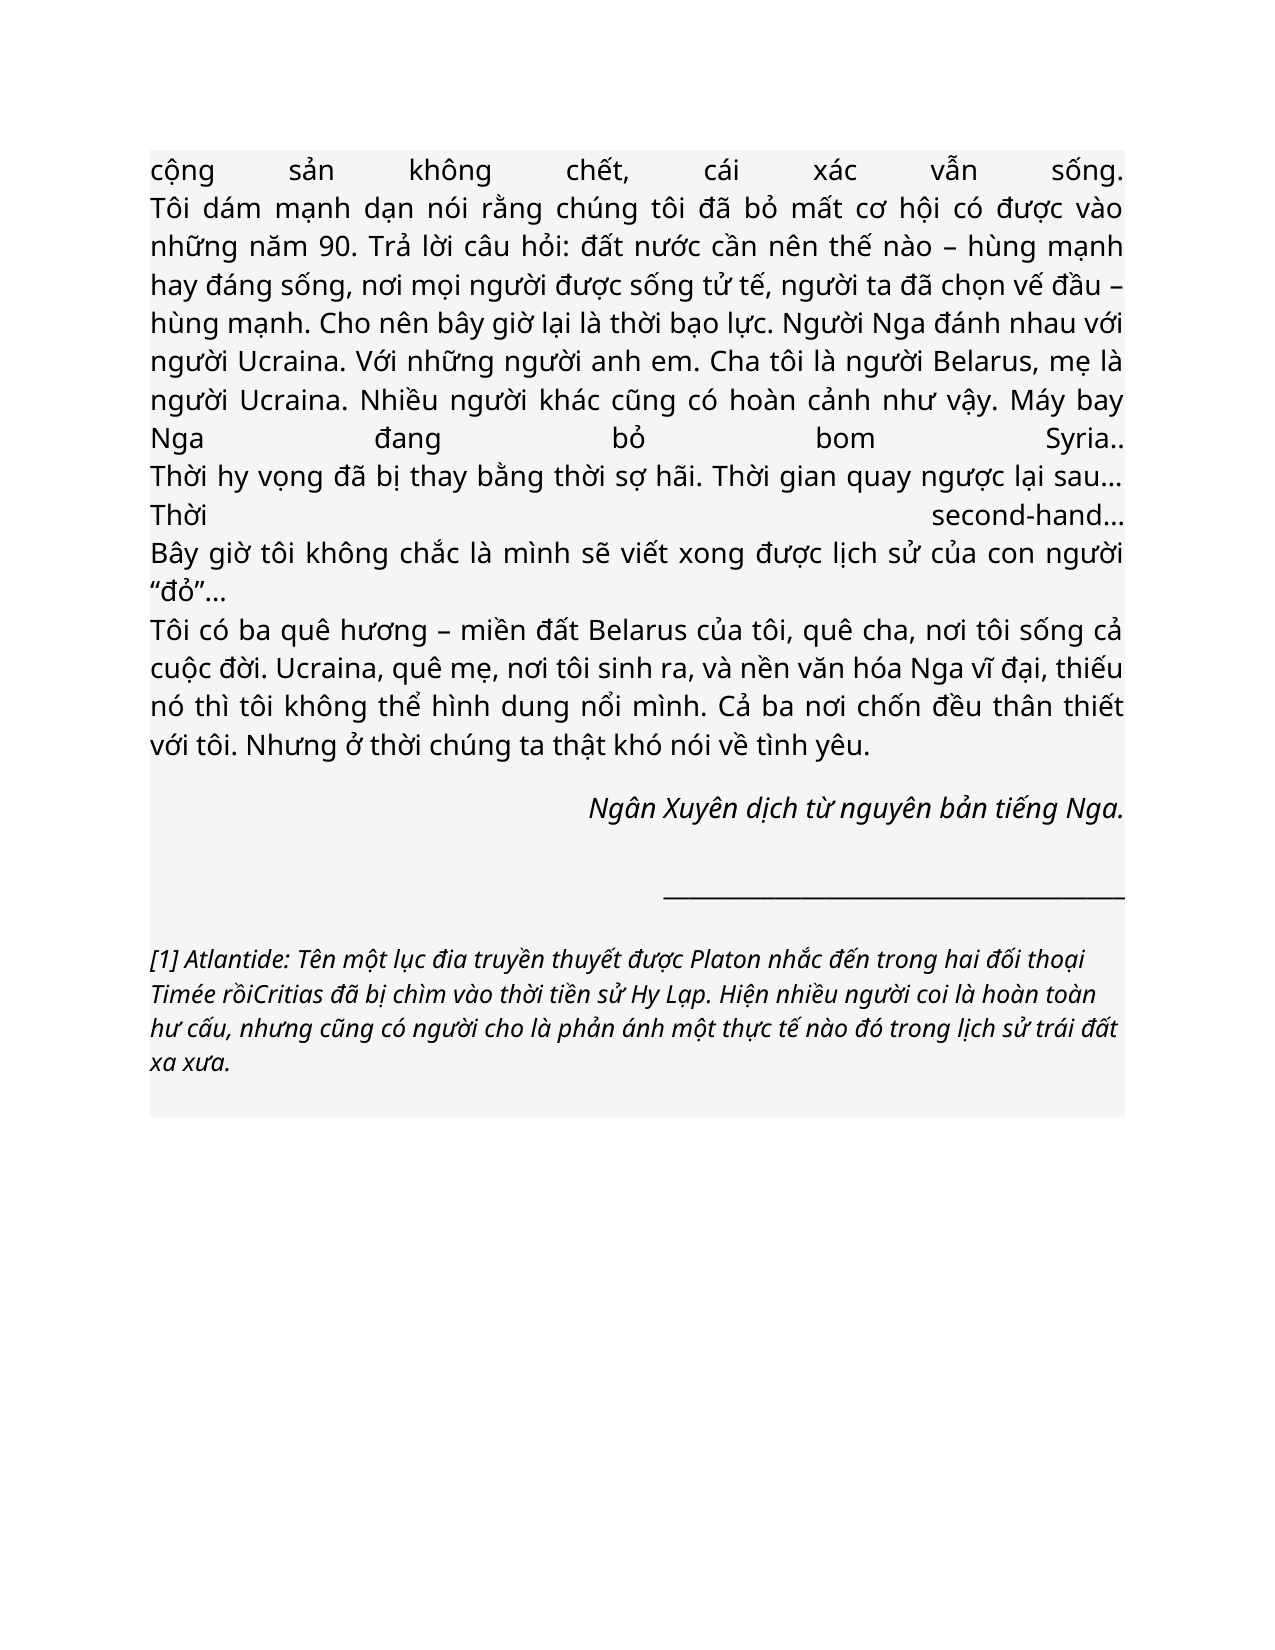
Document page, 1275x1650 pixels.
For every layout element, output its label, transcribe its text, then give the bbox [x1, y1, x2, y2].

text [1] Atlantide: Tên một lục đia truyền thuyết được Platon nhắc đến trong hai đối thoại Timée rồiCritias đã bị chìm vào thời tiền sử Hy Lạp. Hiện nhiều người coi là hoàn toàn hư cấu, nhưng cũng có người cho là phản ánh một thực tế nào đó trong lịch sử trái đất xa xưa. [150, 904, 1125, 1078]
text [150, 150, 1125, 763]
text Ngân Xuyên dịch từ nguyên bản tiếng Nga. [150, 789, 1125, 827]
text _____________________________________ [150, 827, 1125, 904]
